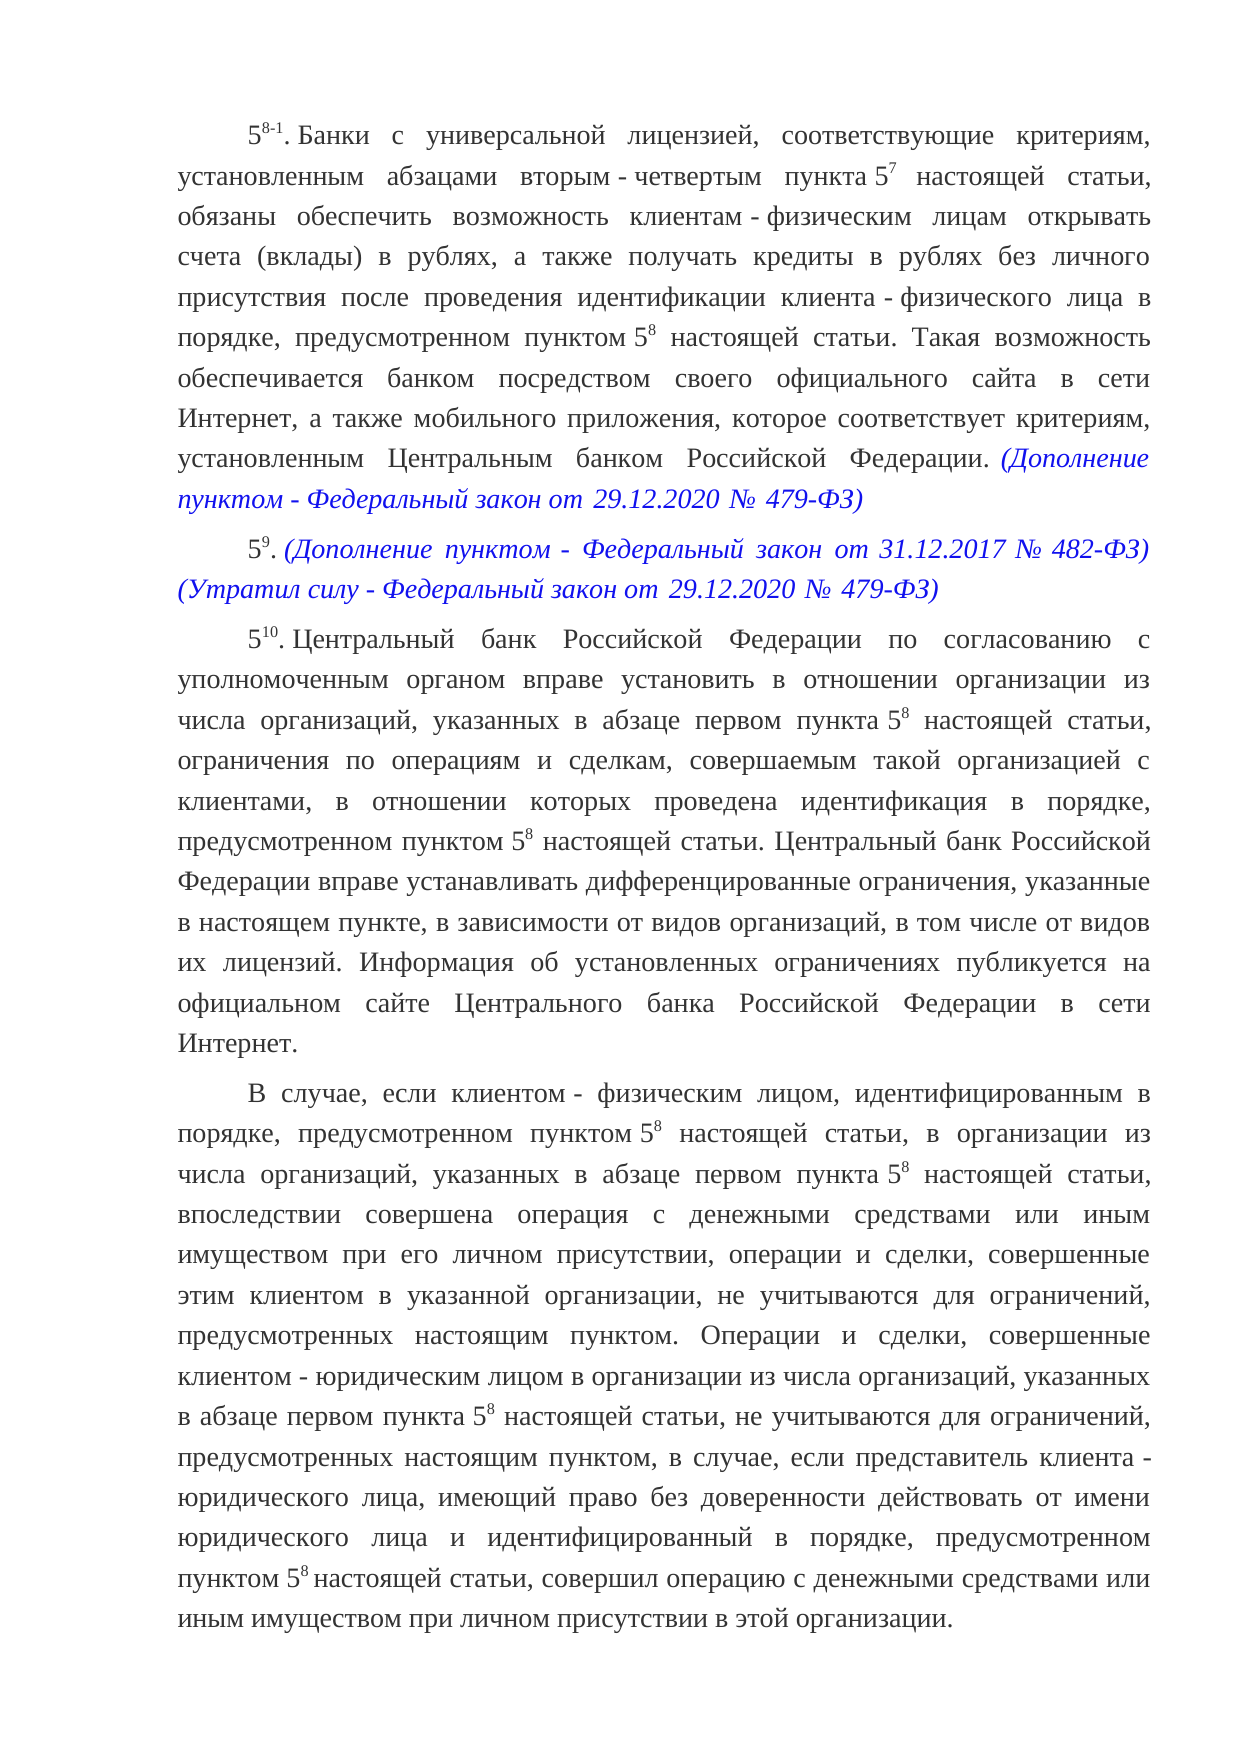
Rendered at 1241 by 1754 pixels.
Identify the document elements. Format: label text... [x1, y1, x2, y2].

text 59. (Дополнение пунктом - Федеральный закон от 31.12.2017 № 482-ФЗ) (Утратил силу - Федеральный закон от 29.12.2020 № 479-ФЗ) [177, 532, 1152, 604]
text 510. Центральный банк Российской Федерации по согласованию с уполномоченным органом вправе установить в отношении организации из числа организаций, указанных в абзаце первом пункта 58 настоящей статьи, ограничения по операциям и сделкам, совершаемым такой организацией с клиентами, в отношении которых проведена идентификация в порядке, предусмотренном пунктом 58 настоящей статьи. Центральный банк Российской Федерации вправе устанавливать дифференцированные ограничения, указанные в настоящем пункте, в зависимости от видов организаций, в том числе от видов их лицензий. Информация об установленных ограничениях публикуется на официальном сайте Центрального банка Российской Федерации в сети Интернет. [177, 622, 1152, 1058]
text 58-1. Банки с универсальной лицензией, соответствующие критериям, установленным абзацами вторым - четвертым пункта 57 настоящей статьи, обязаны обеспечить возможность клиентам - физическим лицам открывать счета (вклады) в рублях, а также получать кредиты в рублях без личного присутствия после проведения идентификации клиента - физического лица в порядке, предусмотренном пунктом 58 настоящей статьи. Такая возможность обеспечивается банком посредством своего официального сайта в сети Интернет, а также мобильного приложения, которое соответствует критериям, установленным Центральным банком Российской Федерации. (Дополнение пунктом - Федеральный закон от 29.12.2020 № 479-ФЗ) [177, 118, 1152, 514]
text В случае, если клиентом - физическим лицом, идентифицированным в порядке, предусмотренном пунктом 58 настоящей статьи, в организации из числа организаций, указанных в абзаце первом пункта 58 настоящей статьи, впоследствии совершена операция с денежными средствами или иным имуществом при его личном присутствии, операции и сделки, совершенные этим клиентом в указанной организации, не учитываются для ограничений, предусмотренных настоящим пунктом. Операции и сделки, совершенные клиентом - юридическим лицом в организации из числа организаций, указанных в абзаце первом пункта 58 настоящей статьи, не учитываются для ограничений, предусмотренных настоящим пунктом, в случае, если представитель клиента - юридического лица, имеющий право без доверенности действовать от имени юридического лица и идентифицированный в порядке, предусмотренном пунктом 58 настоящей статьи, совершил операцию с денежными средствами или иным имуществом при личном присутствии в этой организации. [177, 1076, 1152, 1634]
